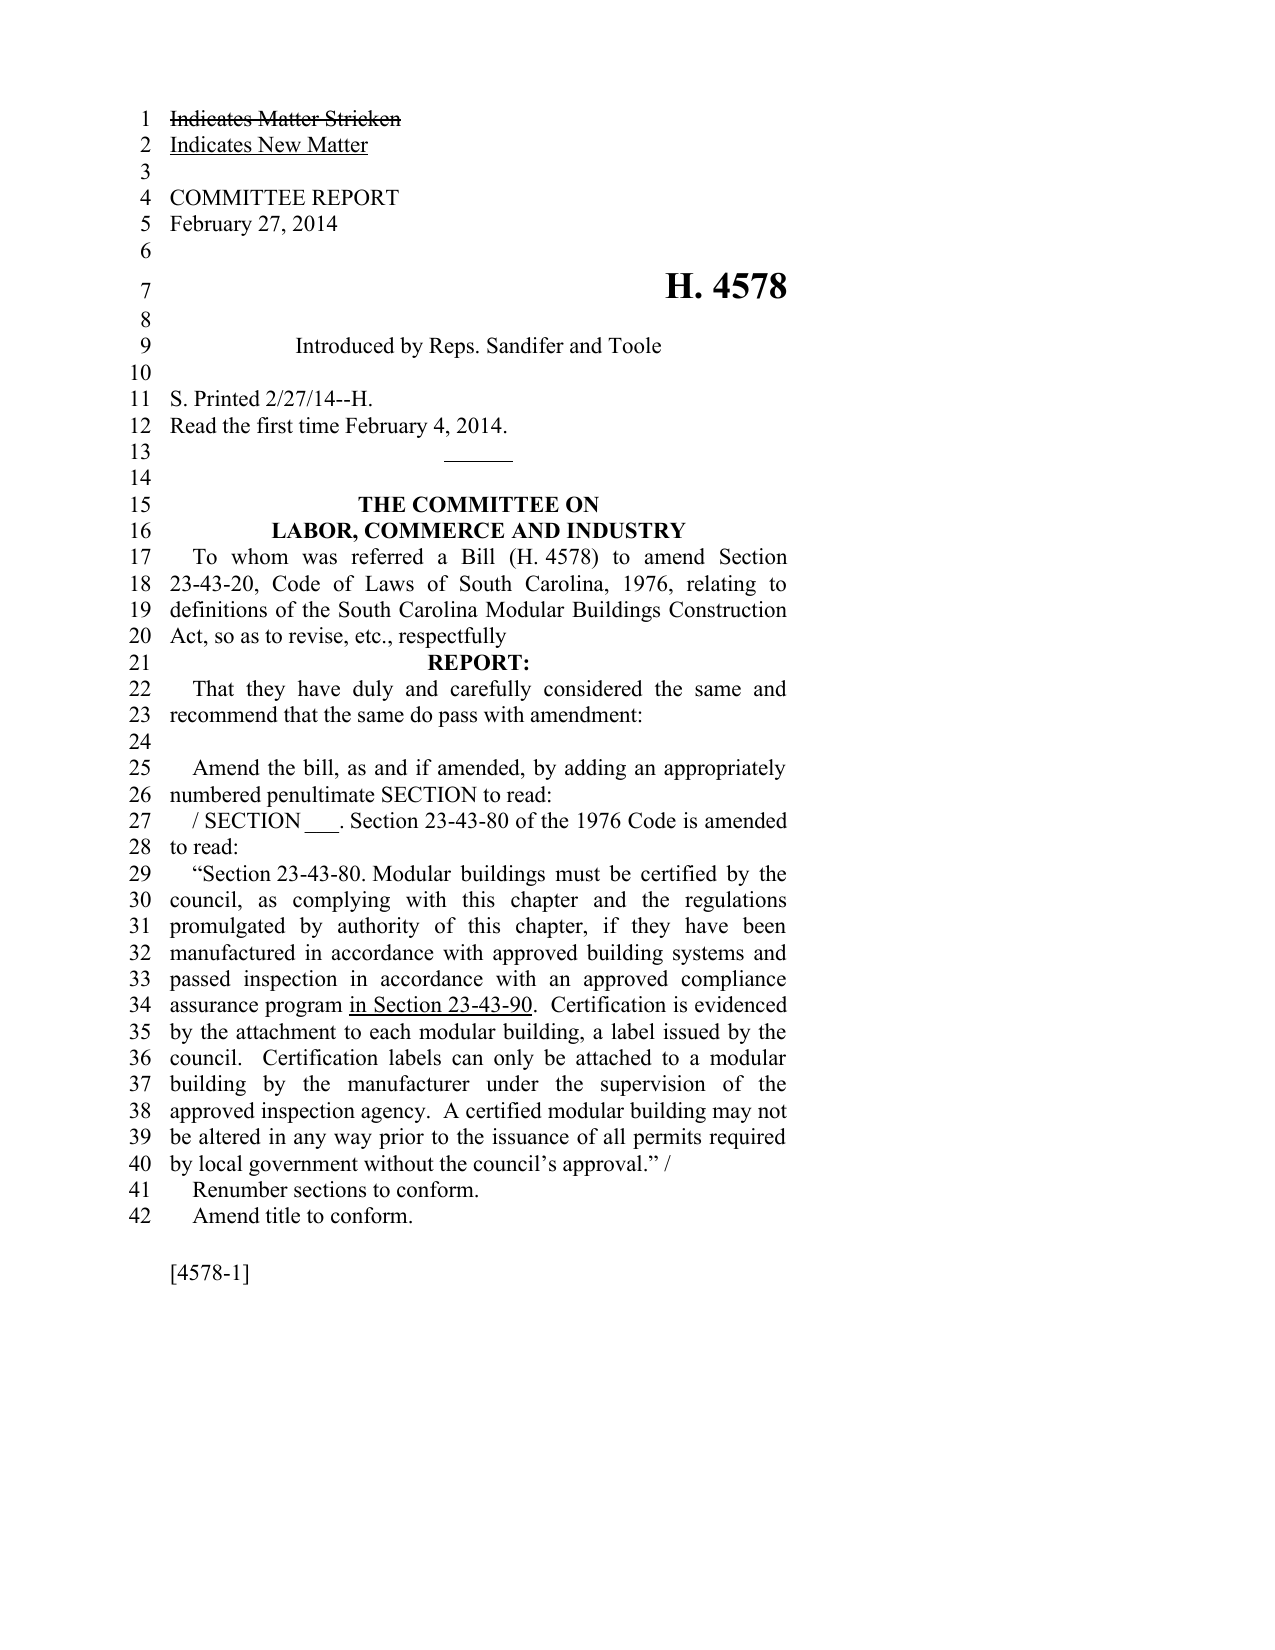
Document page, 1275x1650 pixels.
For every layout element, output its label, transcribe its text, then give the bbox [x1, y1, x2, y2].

text Amend the bill, as and if amended, by adding an appropriately numbered penultimate SECTION to read: [169, 754, 787, 807]
text Read the first time February 4, 2014. [169, 412, 787, 438]
text COMMITTEE REPORT [169, 184, 787, 210]
text REPORT: [169, 649, 787, 675]
text To whom was referred a Bill (H. 4578) to amend Section 23-43-20, Code of Laws of South Carolina, 1976, relating to definitions of the South Carolina Modular Buildings Construction Act, so as to revise, etc., respectfully [169, 543, 787, 649]
text THE COMMITTEE ON [169, 491, 787, 517]
text “Section 23-43-80. Modular buildings must be certified by the council, as complying with this chapter and the regulations promulgated by authority of this chapter, if they have been manufactured in accordance with approved building systems and passed inspection in accordance with an approved compliance assurance program in Section 23-43-90. Certification is evidenced by the attachment to each modular building, a label issued by the council. Certification labels can only be attached to a modular building by the manufacturer under the supervision of the approved inspection agency. A certified modular building may not be altered in any way prior to the issuance of all permits required by local government without the council’s approval.” / [169, 860, 787, 1176]
text Indicates Matter Stricken [169, 105, 787, 131]
text Indicates New Matter [169, 131, 787, 158]
text LABOR, COMMERCE AND INDUSTRY [169, 517, 787, 543]
text February 27, 2014 [169, 210, 787, 237]
text That they have duly and carefully considered the same and recommend that the same do pass with amendment: [169, 675, 787, 728]
text H. 4578 [169, 263, 787, 306]
text Renumber sections to conform. [169, 1176, 787, 1202]
text Amend title to conform. [169, 1202, 787, 1229]
text / SECTION ___. Section 23-43-80 of the 1976 Code is amended to read: [169, 807, 787, 860]
text S. Printed 2/27/14--H. [169, 385, 787, 412]
text Introduced by Reps. Sandifer and Toole [169, 333, 787, 359]
